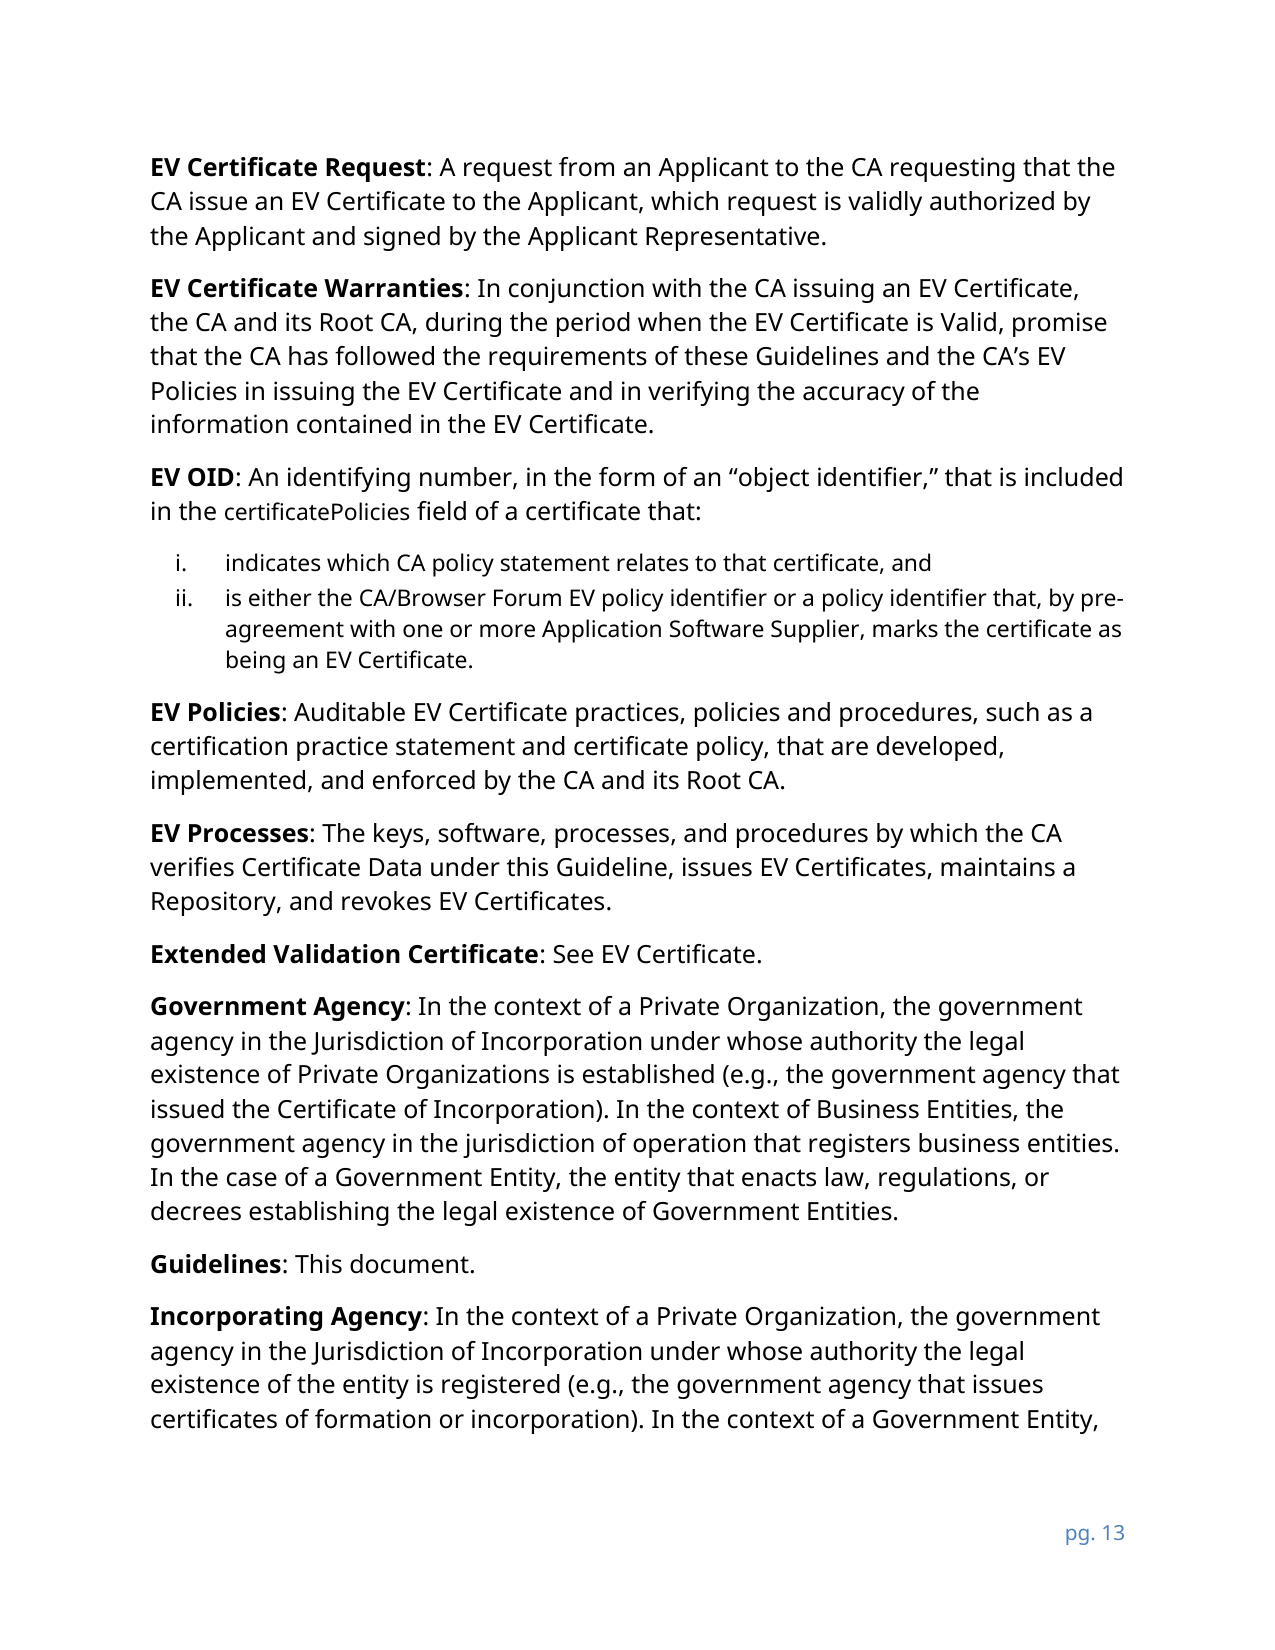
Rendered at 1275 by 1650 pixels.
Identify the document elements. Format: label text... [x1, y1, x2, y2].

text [150, 1299, 1125, 1435]
text EV OID: An identifying number, in the form of an “object identifier,” that is included in the certificatePolicies field of a certificate that: [150, 460, 1125, 528]
text EV Certificate Request: A request from an Applicant to the CA requesting that the CA issue an EV Certificate to the Applicant, which request is validly authorized by the Applicant and signed by the Applicant Representative. [150, 150, 1125, 252]
text Government Agency: In the context of a Private Organization, the government agency in the Jurisdiction of Incorporation under whose authority the legal existence of Private Organizations is established (e.g., the government agency that issued the Certificate of Incorporation). In the context of Business Entities, the government agency in the jurisdiction of operation that registers business entities. In the case of a Government Entity, the entity that enacts law, regulations, or decrees establishing the legal existence of Government Entities. [150, 989, 1125, 1227]
text EV Policies: Auditable EV Certificate practices, policies and procedures, such as a certification practice statement and certificate policy, that are developed, implemented, and enforced by the CA and its Root CA. [150, 694, 1125, 797]
text Guidelines: This document. [150, 1246, 1125, 1280]
list indicates which CA policy statement relates to that certificate, and [175, 547, 1125, 578]
list is either the CA/Browser Forum EV policy identifier or a policy identifier that, by pre-agreement with one or more Application Software Supplier, marks the certificate as being an EV Certificate. [175, 582, 1125, 676]
text EV Processes: The keys, software, processes, and procedures by which the CA verifies Certificate Data under this Guideline, issues EV Certificates, maintains a Repository, and revokes EV Certificates. [150, 815, 1125, 917]
text EV Certificate Warranties: In conjunction with the CA issuing an EV Certificate, the CA and its Root CA, during the period when the EV Certificate is Valid, promise that the CA has followed the requirements of these Guidelines and the CA’s EV Policies in issuing the EV Certificate and in verifying the accuracy of the information contained in the EV Certificate. [150, 271, 1125, 441]
text Extended Validation Certificate: See EV Certificate. [150, 936, 1125, 970]
